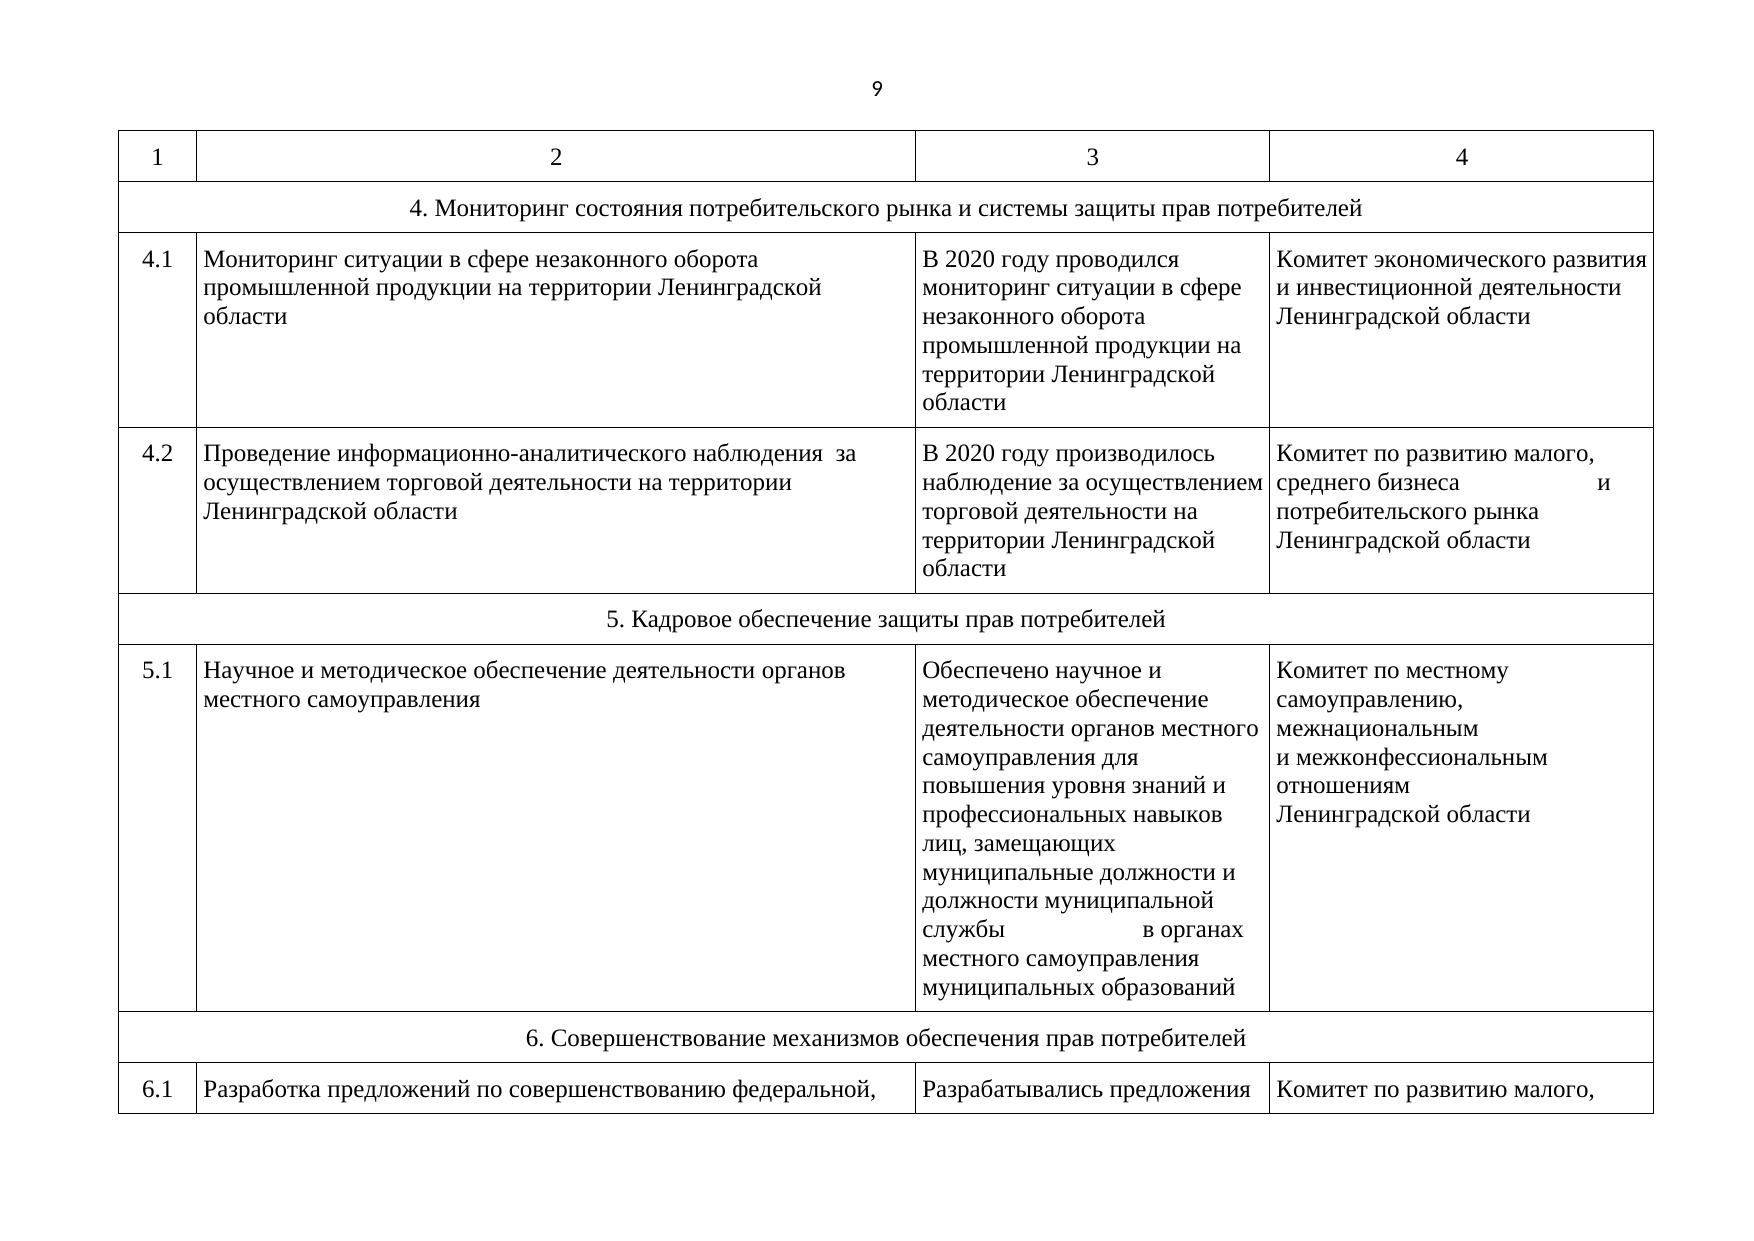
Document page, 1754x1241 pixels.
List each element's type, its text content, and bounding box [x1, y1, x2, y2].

table_header 1 [119, 131, 196, 181]
table_cell В 2020 году проводился мониторинг ситуации в сфере незаконного оборота промышленной продукции на территории Ленинградской области [916, 233, 1269, 427]
table_cell 5.1 [119, 645, 196, 1011]
table_cell В 2020 году производилось наблюдение за осуществлением торговой деятельности на территории Ленинградской области [916, 428, 1269, 593]
table_cell Научное и методическое обеспечение деятельности органов местного самоуправления [197, 645, 915, 1011]
table_cell 4. Мониторинг состояния потребительского рынка и системы защиты прав потребителей [119, 182, 1653, 232]
table_cell Комитет экономического развития и инвестиционной деятельности Ленинградской области [1270, 233, 1653, 427]
table_cell 5. Кадровое обеспечение защиты прав потребителей [119, 594, 1653, 644]
table_header 2 [197, 131, 915, 181]
table_cell Комитет по развитию малого, среднего бизнеса и потребительского рынка Ленинградской области [1270, 428, 1653, 593]
table_cell Мониторинг ситуации в сфере незаконного оборота промышленной продукции на территории Ленинградской области [197, 233, 915, 427]
table_header 3 [916, 131, 1269, 181]
table_cell 4.1 [119, 233, 196, 427]
table_cell 6. Совершенствование механизмов обеспечения прав потребителей [119, 1012, 1653, 1062]
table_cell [197, 1063, 915, 1113]
table_header 4 [1270, 131, 1653, 181]
table_cell Проведение информационно-аналитического наблюдения за осуществлением торговой деятельности на территории Ленинградской области [197, 428, 915, 593]
table_cell 4.2 [119, 428, 196, 593]
table_cell Обеспечено научное и методическое обеспечение деятельности органов местного самоуправления для повышения уровня знаний и профессиональных навыков лиц, замещающих муниципальные должности и должности муниципальной службы в органах местного самоуправления муниципальных образований [916, 645, 1269, 1011]
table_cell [1270, 1063, 1653, 1113]
table_cell Комитет по местному самоуправлению, межнациональным и межконфессиональным отношениям Ленинградской области [1270, 645, 1653, 1011]
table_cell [916, 1063, 1269, 1113]
table_cell 6.1 [119, 1063, 196, 1113]
